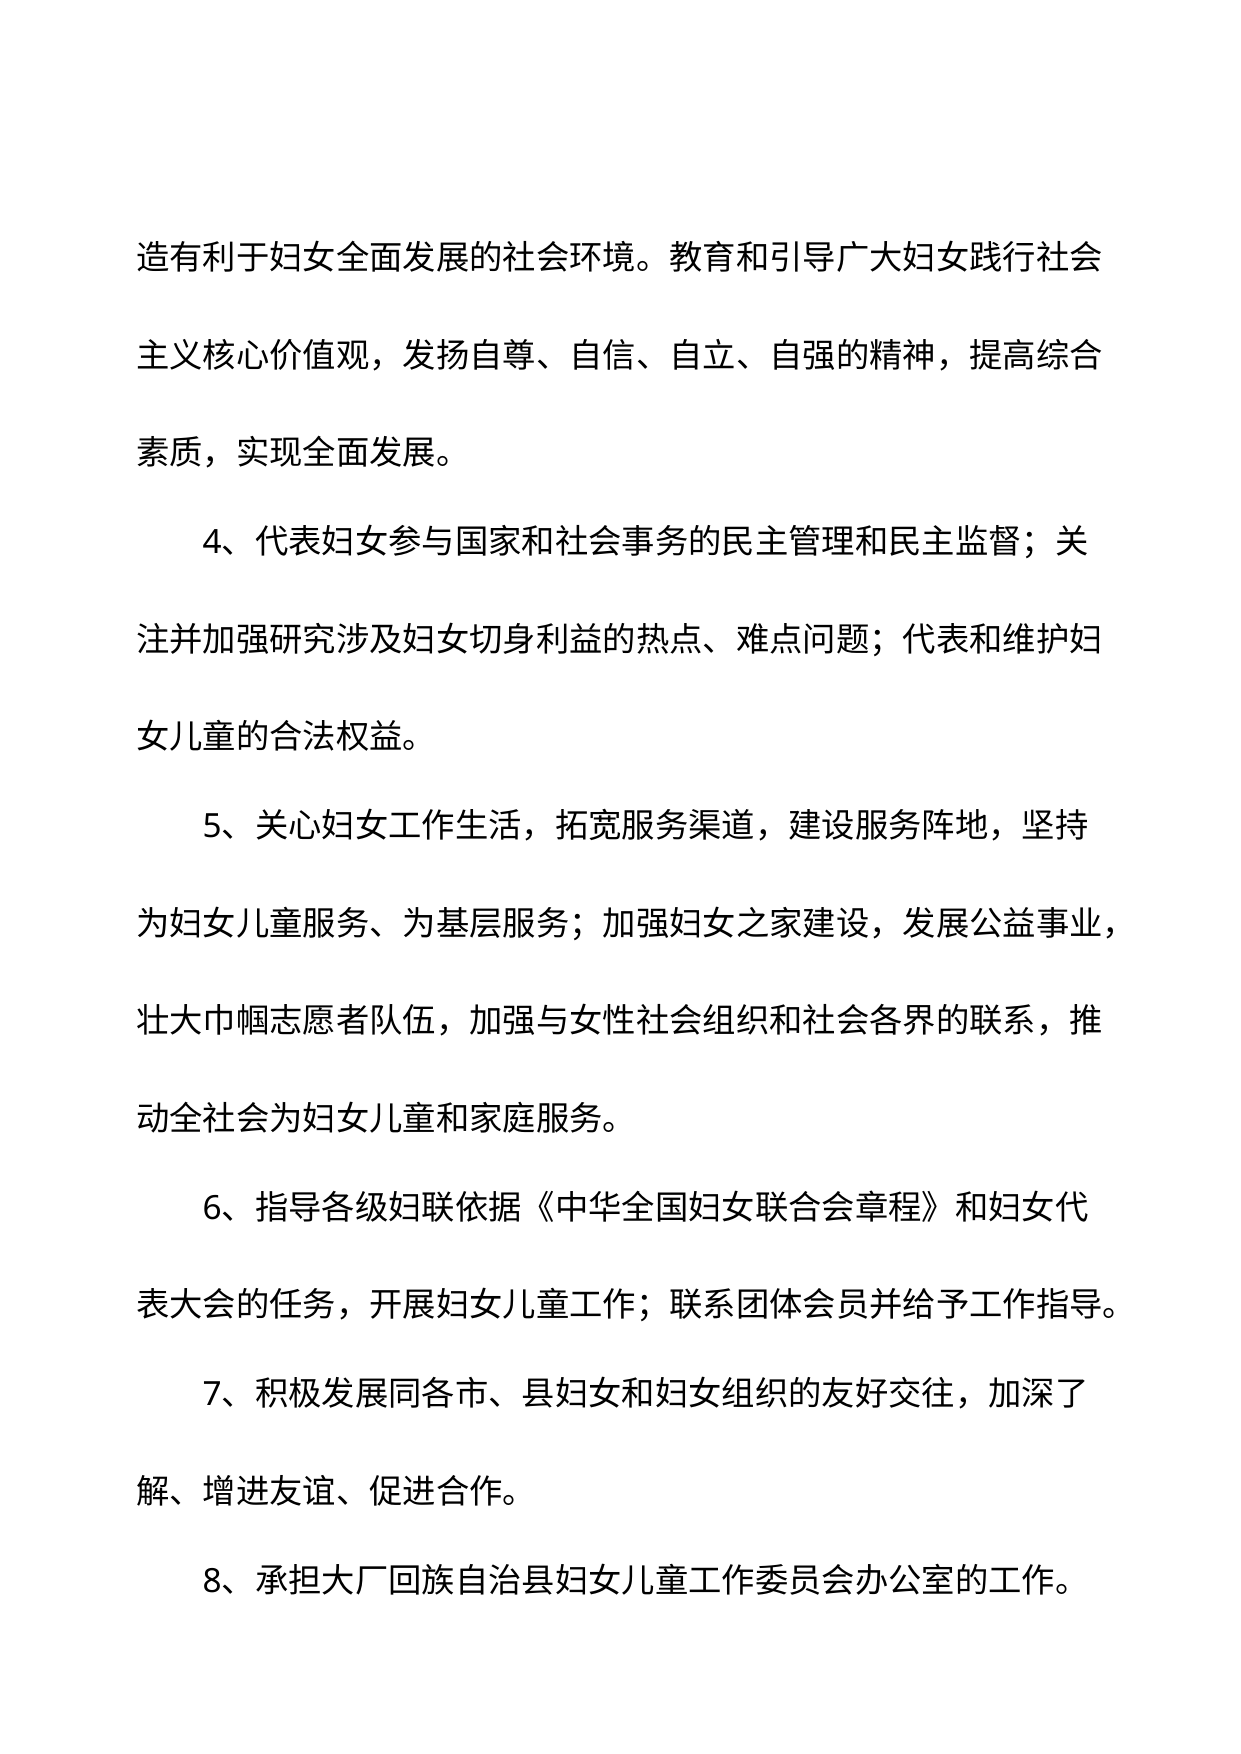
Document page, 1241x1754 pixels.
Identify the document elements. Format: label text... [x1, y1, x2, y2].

text 7、积极发展同各市、县妇女和妇女组织的友好交往，加深了解、增进友谊、促进合作。 [136, 1359, 1104, 1521]
text 5、关心妇女工作生活，拓宽服务渠道，建设服务阵地，坚持为妇女儿童服务、为基层服务；加强妇女之家建设，发展公益事业，壮大巾帼志愿者队伍，加强与女性社会组织和社会各界的联系，推动全社会为妇女儿童和家庭服务。 [136, 791, 1104, 1148]
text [136, 222, 1104, 482]
text 6、指导各级妇联依据《中华全国妇女联合会章程》和妇女代表大会的任务，开展妇女儿童工作；联系团体会员并给予工作指导。 [136, 1172, 1104, 1335]
text 8、承担大厂回族自治县妇女儿童工作委员会办公室的工作。 [136, 1545, 1104, 1610]
text 4、代表妇女参与国家和社会事务的民主管理和民主监督；关注并加强研究涉及妇女切身利益的热点、难点问题；代表和维护妇女儿童的合法权益。 [136, 507, 1104, 767]
